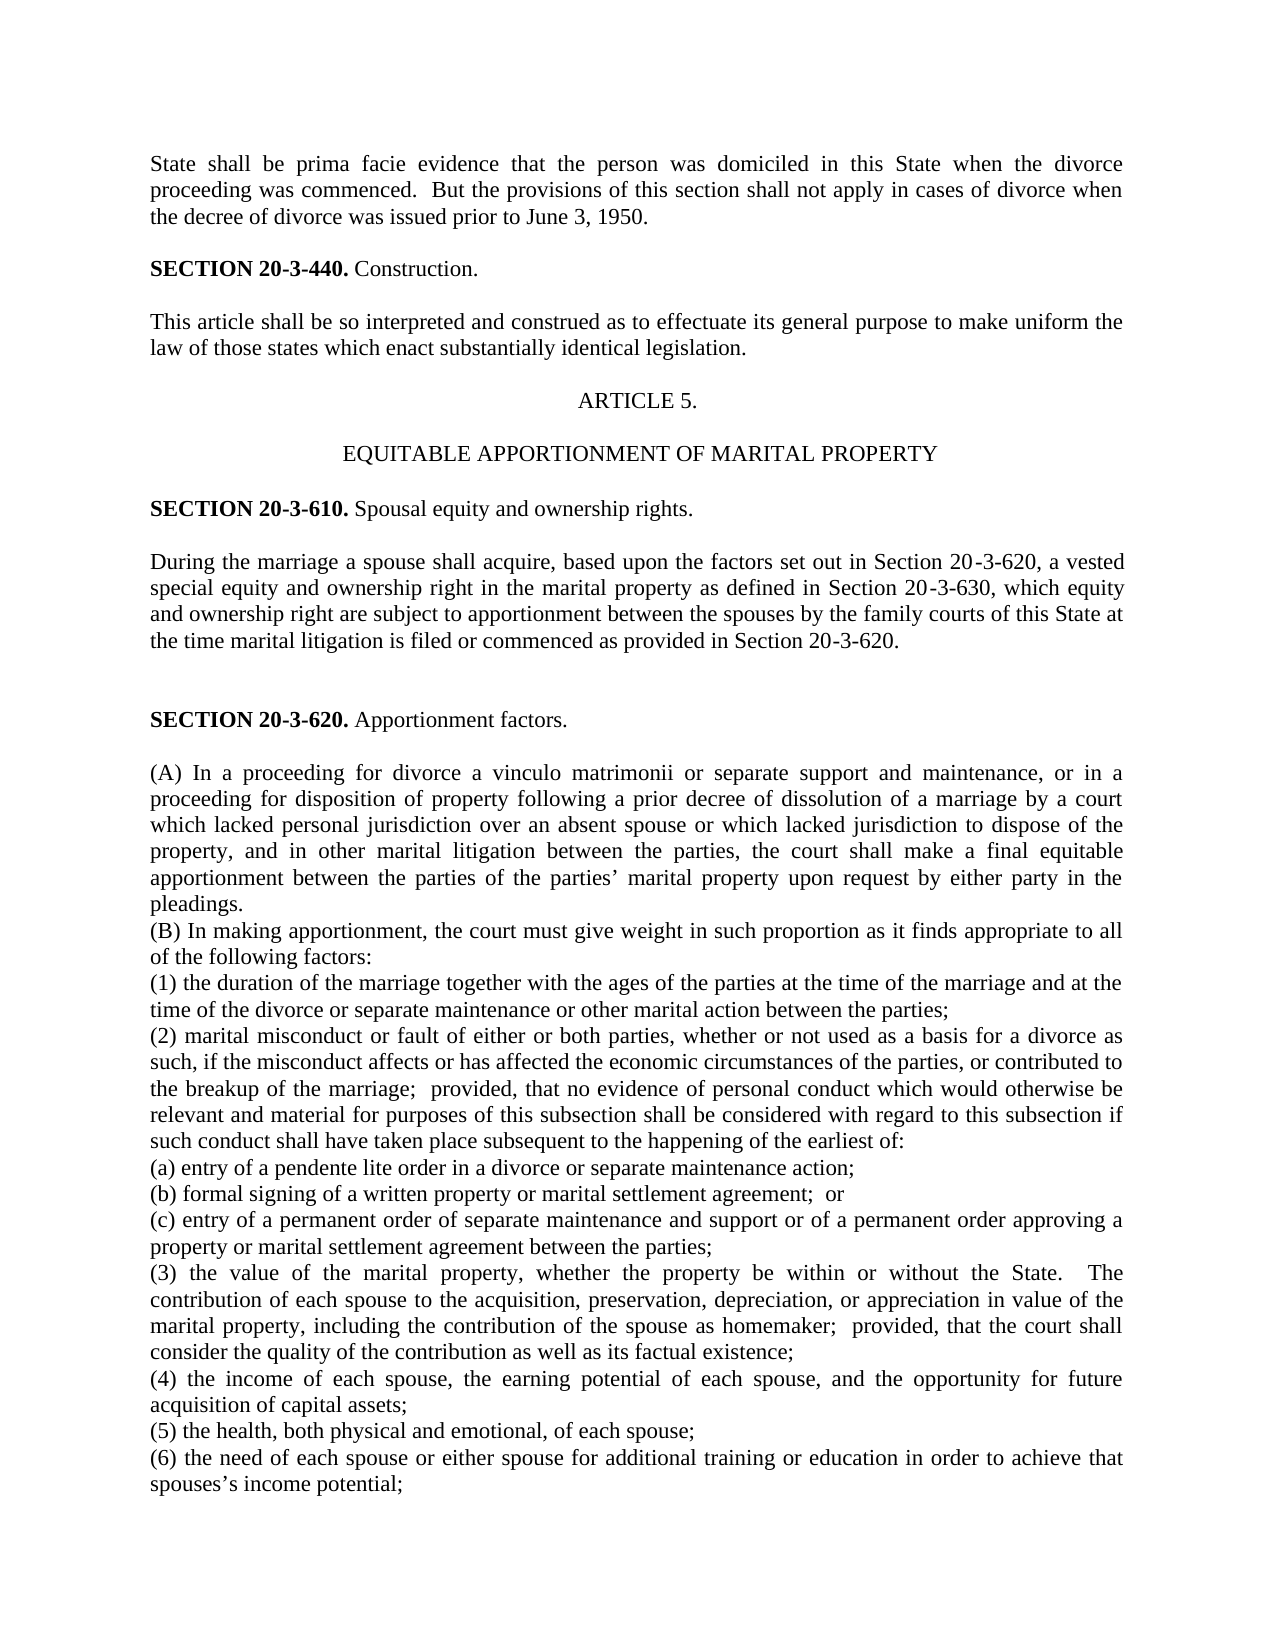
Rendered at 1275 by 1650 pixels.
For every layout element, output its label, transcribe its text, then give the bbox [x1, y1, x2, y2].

text (6) the need of each spouse or either spouse for additional training or education in order to achieve that spouses’s income potential; [150, 1444, 1125, 1496]
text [150, 150, 1125, 229]
text (A) In a proceeding for divorce a vinculo matrimonii or separate support and maintenance, or in a proceeding for disposition of property following a prior decree of dissolution of a marriage by a court which lacked personal jurisdiction over an absent spouse or which lacked jurisdiction to dispose of the property, and in other marital litigation between the parties, the court shall make a final equitable apportionment between the parties of the parties’ marital property upon request by either party in the pleadings. [150, 758, 1125, 917]
text (a) entry of a pendente lite order in a divorce or separate maintenance action; [150, 1154, 1125, 1180]
text ARTICLE 5. [150, 387, 1125, 413]
text (4) the income of each spouse, the earning potential of each spouse, and the opportunity for future acquisition of capital assets; [150, 1365, 1125, 1417]
text SECTION 20-3-440. Construction. [150, 255, 1125, 282]
text During the marriage a spouse shall acquire, based upon the factors set out in Section 20-3-620, a vested special equity and ownership right in the marital property as defined in Section 20-3-630, which equity and ownership right are subject to apportionment between the spouses by the family courts of this State at the time marital litigation is filed or commenced as provided in Section 20-3-620. [150, 548, 1125, 653]
text (2) marital misconduct or fault of either or both parties, whether or not used as a basis for a divorce as such, if the misconduct affects or has affected the economic circumstances of the parties, or contributed to the breakup of the marriage; provided, that no evidence of personal conduct which would otherwise be relevant and material for purposes of this subsection shall be considered with regard to this subsection if such conduct shall have taken place subsequent to the happening of the earliest of: [150, 1022, 1125, 1154]
text This article shall be so interpreted and construed as to effectuate its general purpose to make uniform the law of those states which enact substantially identical legislation. [150, 308, 1125, 361]
text (b) formal signing of a written property or marital settlement agreement; or [150, 1180, 1125, 1207]
text (B) In making apportionment, the court must give weight in such proportion as it finds appropriate to all of the following factors: [150, 917, 1125, 969]
text (5) the health, both physical and emotional, of each spouse; [150, 1417, 1125, 1444]
text (c) entry of a permanent order of separate maintenance and support or of a permanent order approving a property or marital settlement agreement between the parties; [150, 1207, 1125, 1259]
text SECTION 20-3-620. Apportionment factors. [150, 706, 1125, 732]
text SECTION 20-3-610. Spousal equity and ownership rights. [150, 495, 1125, 521]
text EQUITABLE APPORTIONMENT OF MARITAL PROPERTY [150, 440, 1125, 466]
text (3) the value of the marital property, whether the property be within or without the State. The contribution of each spouse to the acquisition, preservation, depreciation, or appreciation in value of the marital property, including the contribution of the spouse as homemaker; provided, that the court shall consider the quality of the contribution as well as its factual existence; [150, 1259, 1125, 1365]
text (1) the duration of the marriage together with the ages of the parties at the time of the marriage and at the time of the divorce or separate maintenance or other marital action between the parties; [150, 969, 1125, 1022]
